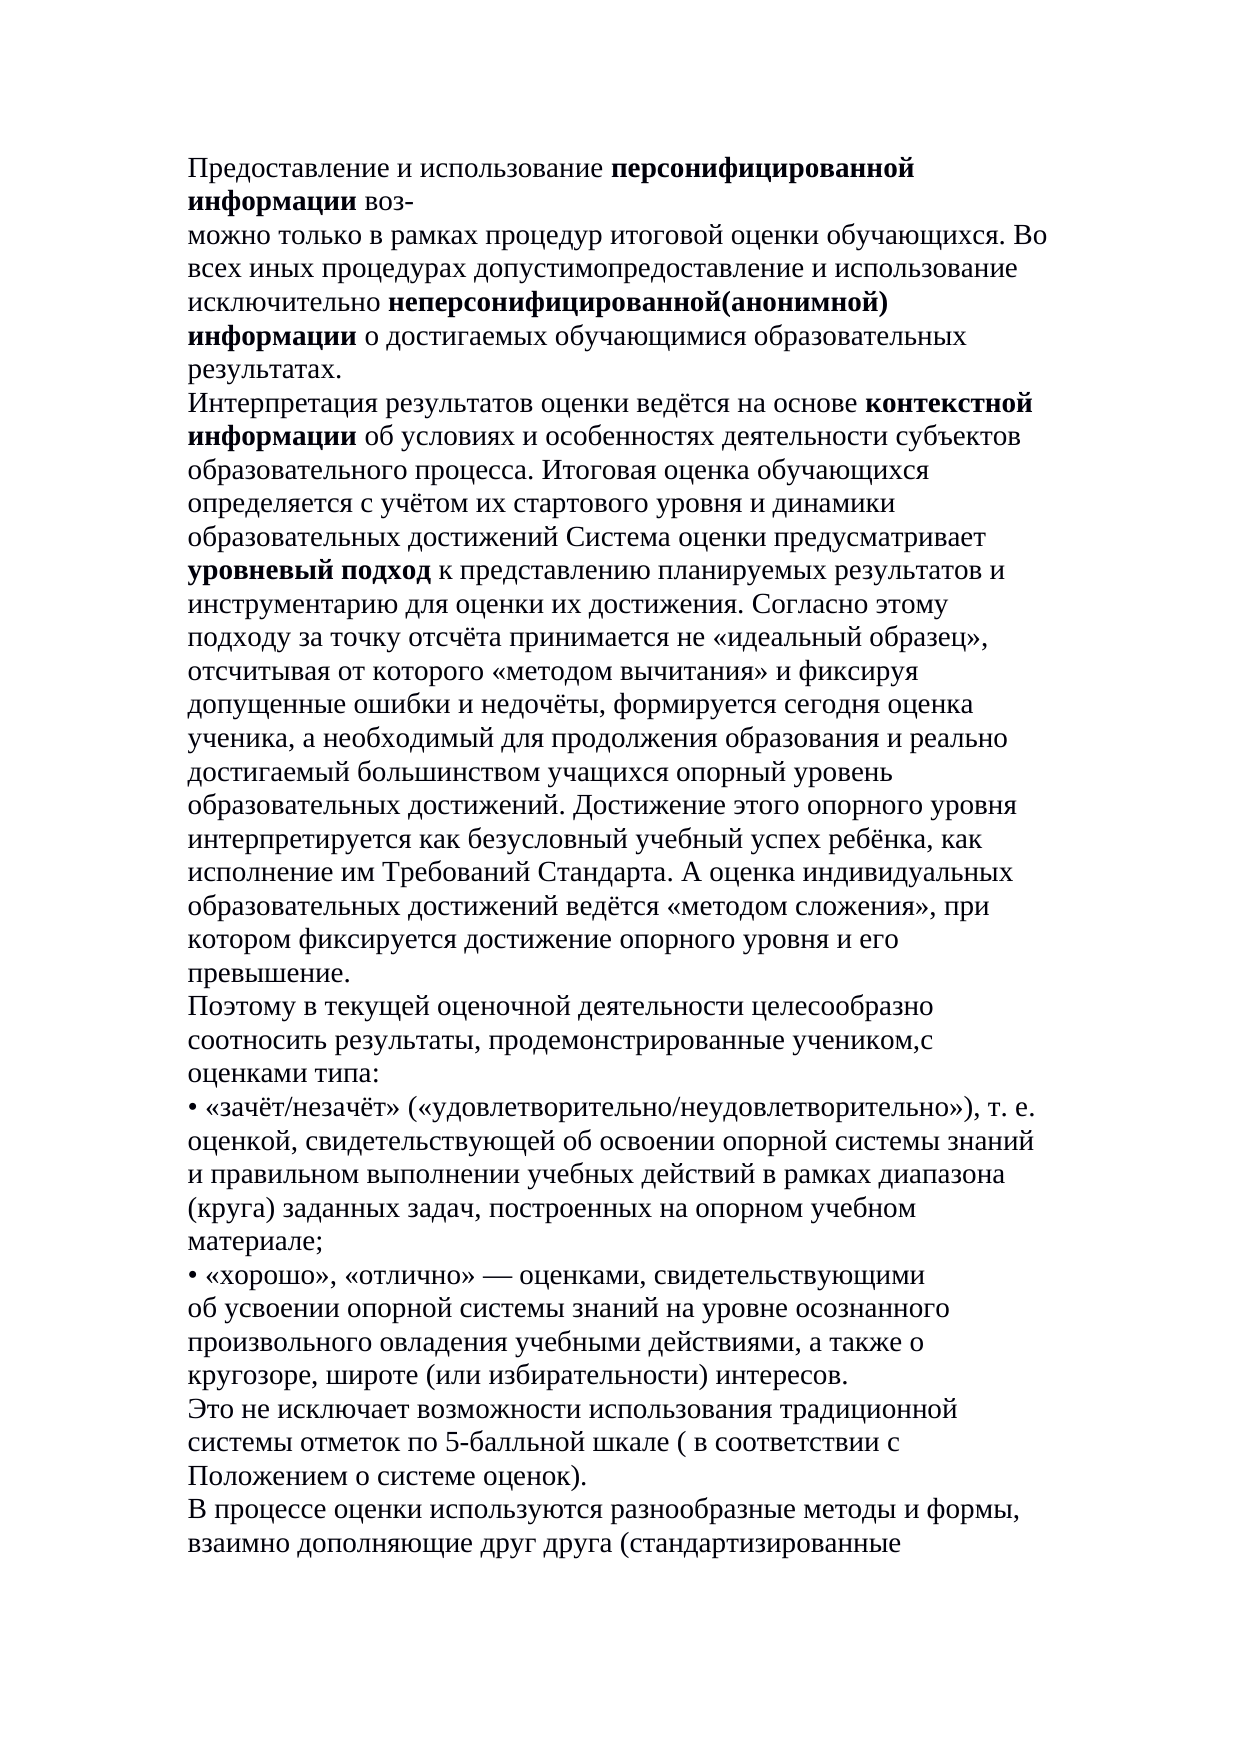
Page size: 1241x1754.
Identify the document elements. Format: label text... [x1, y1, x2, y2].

text Предоставление и использование персонифицированной информации воз- [187, 150, 1053, 217]
text Это не исключает возможности использования традиционной системы отметок по 5-балльной шкале ( в соответствии с Положением о системе оценок). [187, 1391, 1053, 1492]
text можно только в рамках процедур итоговой оценки обучающихся. Во всех иных процедурах допустимопредоставление и использование исключительно неперсонифицированной(анонимной) информации о достигаемых обучающимися образовательных результатах. [187, 217, 1053, 385]
text Поэтому в текущей оценочной деятельности целесообразно соотносить результаты, продемонстрированные учеником,с оценками типа: [187, 988, 1053, 1089]
text • «зачёт/незачёт» («удовлетворительно/неудовлетворительно»), т. е. оценкой, свидетельствующей об освоении опорной системы знаний и правильном выполнении учебных действий в рамках диапазона (круга) заданных задач, построенных на опорном учебном материале; [187, 1089, 1053, 1257]
text об усвоении опорной системы знаний на уровне осознанного произвольного овладения учебными действиями, а также о кругозоре, широте (или избирательности) интересов. [187, 1290, 1053, 1391]
text Интерпретация результатов оценки ведётся на основе контекстной информации об условиях и особенностях деятельности субъектов образовательного процесса. Итоговая оценка обучающихся определяется с учётом их стартового уровня и динамики образовательных достижений Система оценки предусматривает уровневый подход к представлению планируемых результатов и инструментарию для оценки их достижения. Согласно этому подходу за точку отсчёта принимается не «идеальный образец», отсчитывая от которого «методом вычитания» и фиксируя допущенные ошибки и недочёты, формируется сегодня оценка ученика, а необходимый для продолжения образования и реально достигаемый большинством учащихся опорный уровень образовательных достижений. Достижение этого опорного уровня интерпретируется как безусловный учебный успех ребёнка, как исполнение им Требований Стандарта. А оценка индивидуальных образовательных достижений ведётся «методом сложения», при котором фиксируется достижение опорного уровня и его превышение. [187, 385, 1053, 988]
text • «хорошо», «отлично» — оценками, свидетельствующими [187, 1257, 1053, 1290]
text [187, 1492, 1053, 1559]
